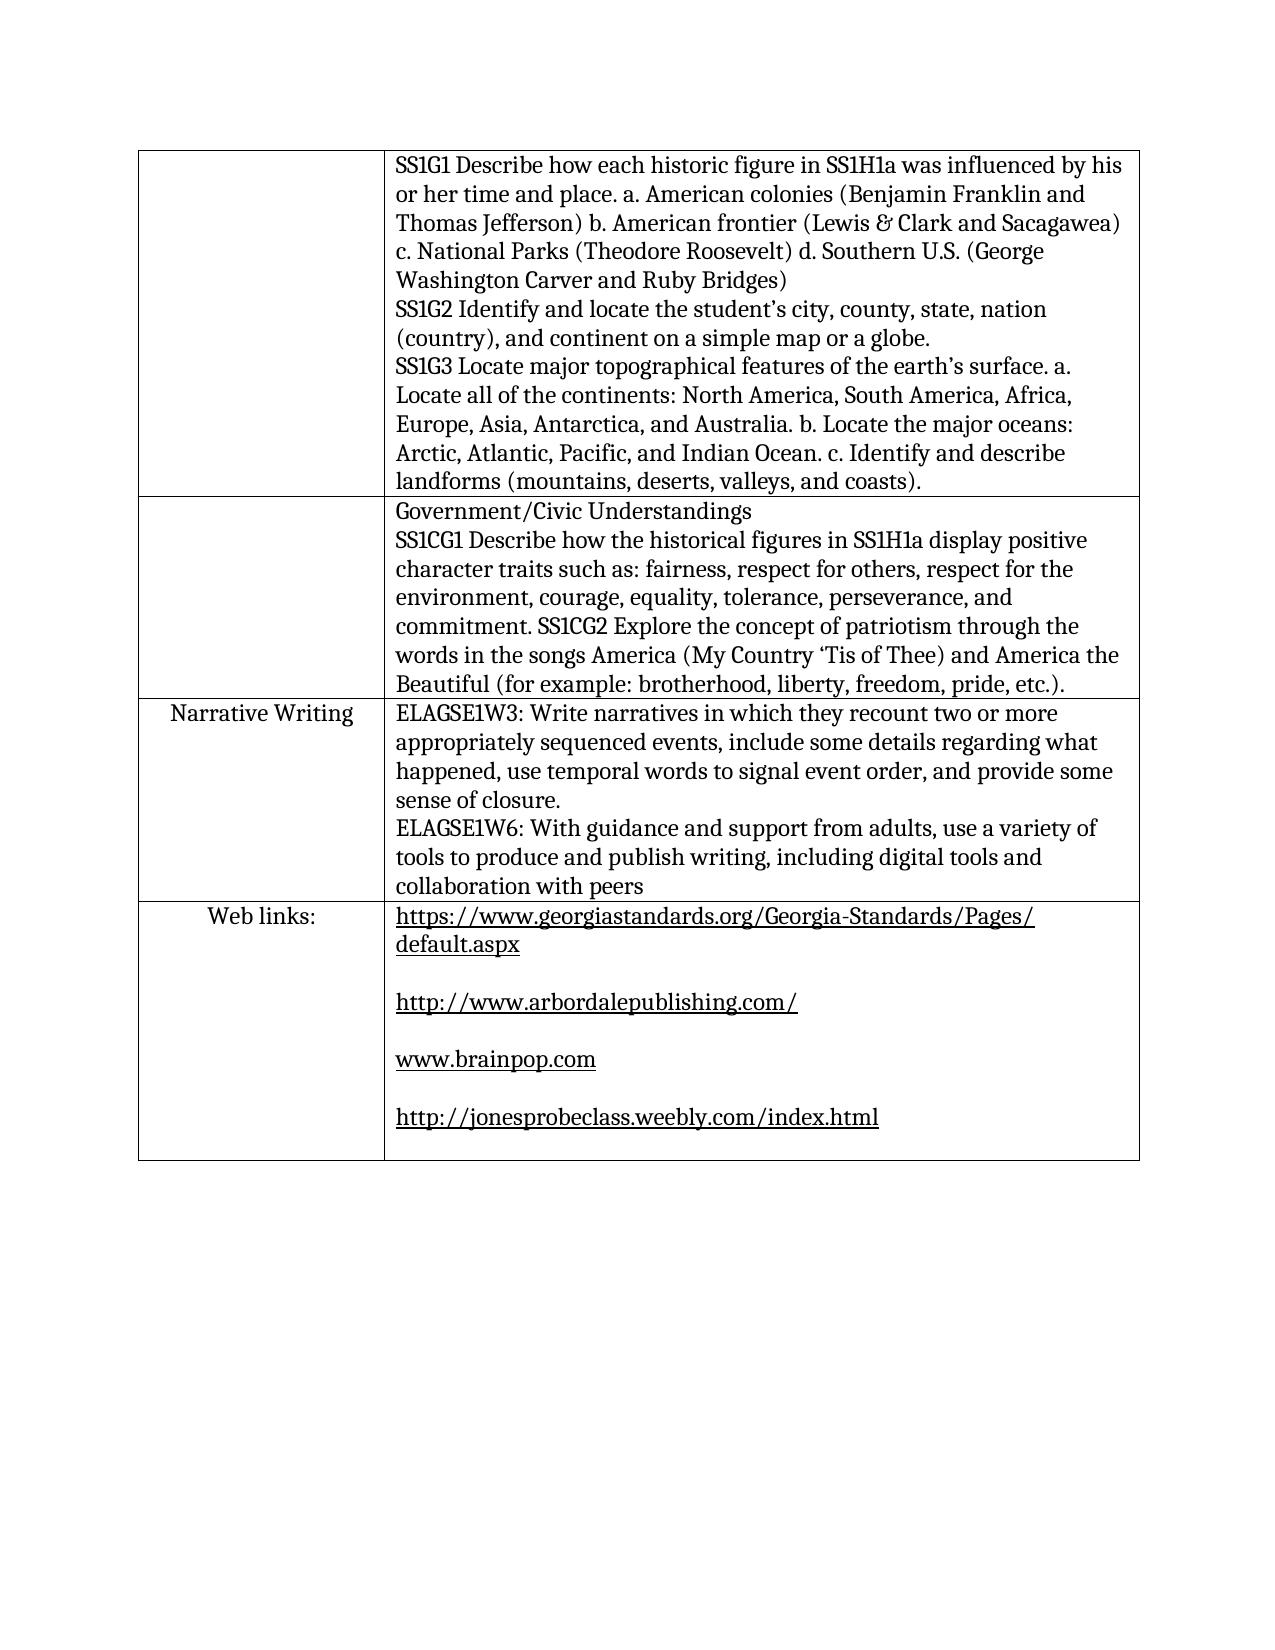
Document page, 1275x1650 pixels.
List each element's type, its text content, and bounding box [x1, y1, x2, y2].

table_cell Government/Civic Understandings SS1CG1 Describe how the historical figures in SS1H1a display positive character traits such as: fairness, respect for others, respect for the environment, courage, equality, tolerance, perseverance, and commitment. SS1CG2 Explore the concept of patriotism through the words in the songs America (My Country ‘Tis of Thee) and America the Beautiful (for example: brotherhood, liberty, freedom, pride, etc.). [385, 497, 1139, 698]
table_cell https://www.georgiastandards.org/Georgia-Standards/Pages/default.aspx http://www.arbordalepublishing.com/ www.brainpop.com http://jonesprobeclass.weebly.com/index.html [385, 902, 1139, 1160]
table_cell Web links: [139, 902, 384, 1160]
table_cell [139, 151, 384, 496]
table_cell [385, 151, 1139, 496]
table_cell Narrative Writing [139, 699, 384, 901]
table_cell [139, 497, 384, 698]
table_cell ELAGSE1W3: Write narratives in which they recount two or more appropriately sequenced events, include some details regarding what happened, use temporal words to signal event order, and provide some sense of closure. ELAGSE1W6: With guidance and support from adults, use a variety of tools to produce and publish writing, including digital tools and collaboration with peers [385, 699, 1139, 901]
